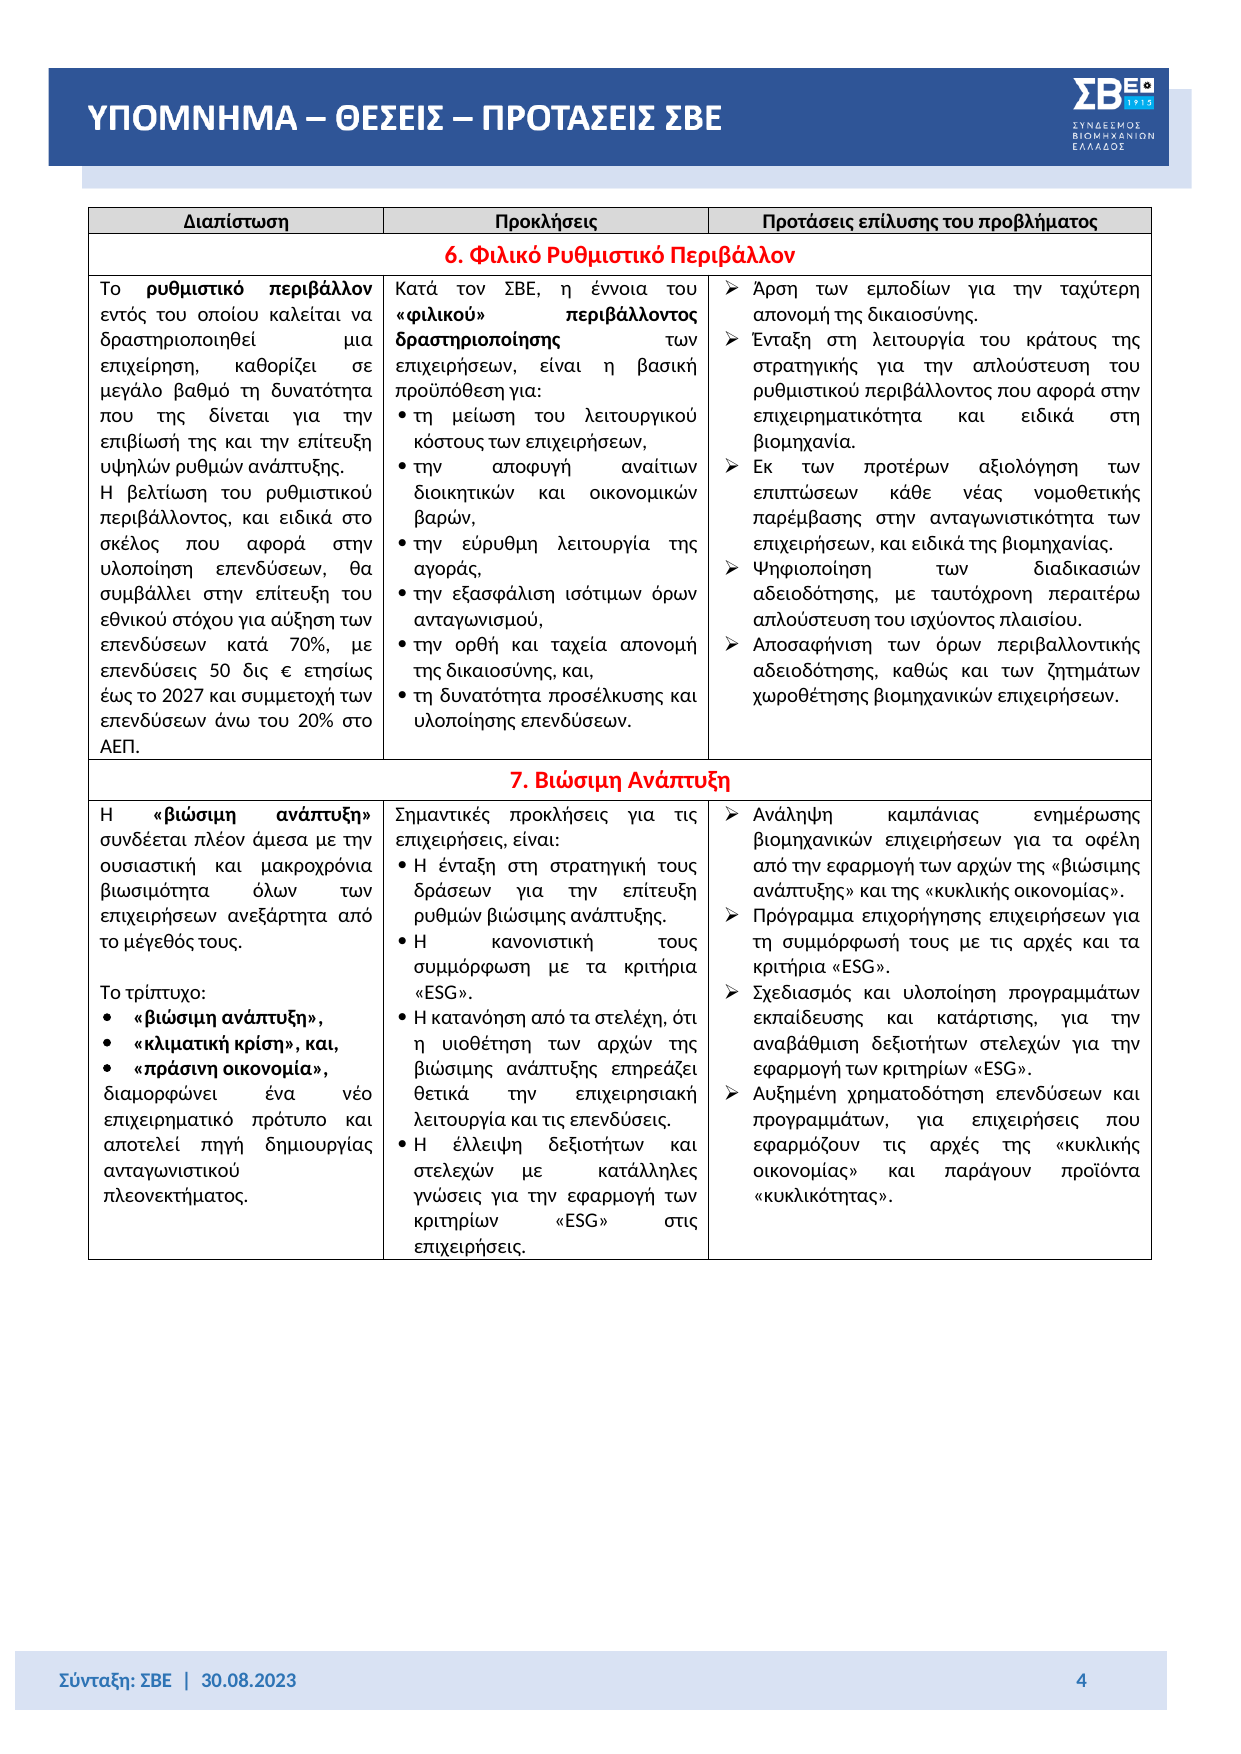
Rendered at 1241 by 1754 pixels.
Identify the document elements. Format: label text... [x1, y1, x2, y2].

table_cell 6. Φιλικό Ρυθμιστικό Περιβάλλον [89, 234, 1151, 274]
table_cell Σημαντικές προκλήσεις για τις επιχειρήσεις, είναι: Η ένταξη στη στρατηγική τους δράσεων για την επίτευξη ρυθμών βιώσιμης ανάπτυξης. Η κανονιστική τους συμμόρφωση με τα κριτήρια «ESG». Η κατανόηση από τα στελέχη, ότι η υιοθέτηση των αρχών της βιώσιμης ανάπτυξης επηρεάζει θετικά την επιχειρησιακή λειτουργία και τις επενδύσεις. Η έλλειψη δεξιοτήτων και στελεχών με κατάλληλες γνώσεις για την εφαρμογή των κριτηρίων «ESG» στις επιχειρήσεις. [384, 801, 708, 1258]
table_header Διαπίστωση [89, 208, 383, 233]
table_cell 7. Βιώσιμη Ανάπτυξη [89, 760, 1151, 800]
table_cell Κατά τον ΣΒΕ, η έννοια του «φιλικού» περιβάλλοντος δραστηριοποίησης των επιχειρήσεων, είναι η βασική προϋπόθεση για: τη μείωση του λειτουργικού κόστους των επιχειρήσεων, την αποφυγή αναίτιων διοικητικών και οικονομικών βαρών, την εύρυθμη λειτουργία της αγοράς, την εξασφάλιση ισότιμων όρων ανταγωνισμού, την ορθή και ταχεία απονομή της δικαιοσύνης, και, τη δυνατότητα προσέλκυσης και υλοποίησης επενδύσεων. [384, 276, 708, 758]
table_header Προτάσεις επίλυσης του προβλήματος [709, 208, 1151, 233]
table_cell Ανάληψη καμπάνιας ενημέρωσης βιομηχανικών επιχειρήσεων για τα οφέλη από την εφαρμογή των αρχών της «βιώσιμης ανάπτυξης» και της «κυκλικής οικονομίας». Πρόγραμμα επιχορήγησης επιχειρήσεων για τη συμμόρφωσή τους με τις αρχές και τα κριτήρια «ESG». Σχεδιασμός και υλοποίηση προγραμμάτων εκπαίδευσης και κατάρτισης, για την αναβάθμιση δεξιοτήτων στελεχών για την εφαρμογή των κριτηρίων «ESG». Αυξημένη χρηματοδότηση επενδύσεων και προγραμμάτων, για επιχειρήσεις που εφαρμόζουν τις αρχές της «κυκλικής οικονομίας» και παράγουν προϊόντα «κυκλικότητας». [709, 801, 1151, 1258]
table_cell Η «βιώσιμη ανάπτυξη» συνδέεται πλέον άμεσα με την ουσιαστική και μακροχρόνια βιωσιμότητα όλων των επιχειρήσεων ανεξάρτητα από το μέγεθός τους. Το τρίπτυχο: «βιώσιμη ανάπτυξη», «κλιματική κρίση», και, «πράσινη οικονομία», διαμορφώνει ένα νέο επιχειρηματικό πρότυπο και αποτελεί πηγή δημιουργίας ανταγωνιστικού πλεονεκτήματος. [89, 801, 383, 1258]
table_header Προκλήσεις [384, 208, 708, 233]
picture [48, 68, 1192, 193]
table_cell Το ρυθμιστικό περιβάλλον εντός του οποίου καλείται να δραστηριοποιηθεί μια επιχείρηση, καθορίζει σε μεγάλο βαθμό τη δυνατότητα που της δίνεται για την επιβίωσή της και την επίτευξη υψηλών ρυθμών ανάπτυξης. Η βελτίωση του ρυθμιστικού περιβάλλοντος, και ειδικά στο σκέλος που αφορά στην υλοποίηση επενδύσεων, θα συμβάλλει στην επίτευξη του εθνικού στόχου για αύξηση των επενδύσεων κατά 70%, με επενδύσεις 50 δις € ετησίως έως το 2027 και συμμετοχή των επενδύσεων άνω του 20% στο ΑΕΠ. [89, 276, 383, 758]
table_cell Άρση των εμποδίων για την ταχύτερη απονομή της δικαιοσύνης. Ένταξη στη λειτουργία του κράτους της στρατηγικής για την απλούστευση του ρυθμιστικού περιβάλλοντος που αφορά στην επιχειρηματικότητα και ειδικά στη βιομηχανία. Εκ των προτέρων αξιολόγηση των επιπτώσεων κάθε νέας νομοθετικής παρέμβασης στην ανταγωνιστικότητα των επιχειρήσεων, και ειδικά της βιομηχανίας. Ψηφιοποίηση των διαδικασιών αδειοδότησης, με ταυτόχρονη περαιτέρω απλούστευση του ισχύοντος πλαισίου. Αποσαφήνιση των όρων περιβαλλοντικής αδειοδότησης, καθώς και των ζητημάτων χωροθέτησης βιομηχανικών επιχειρήσεων. [709, 276, 1151, 758]
